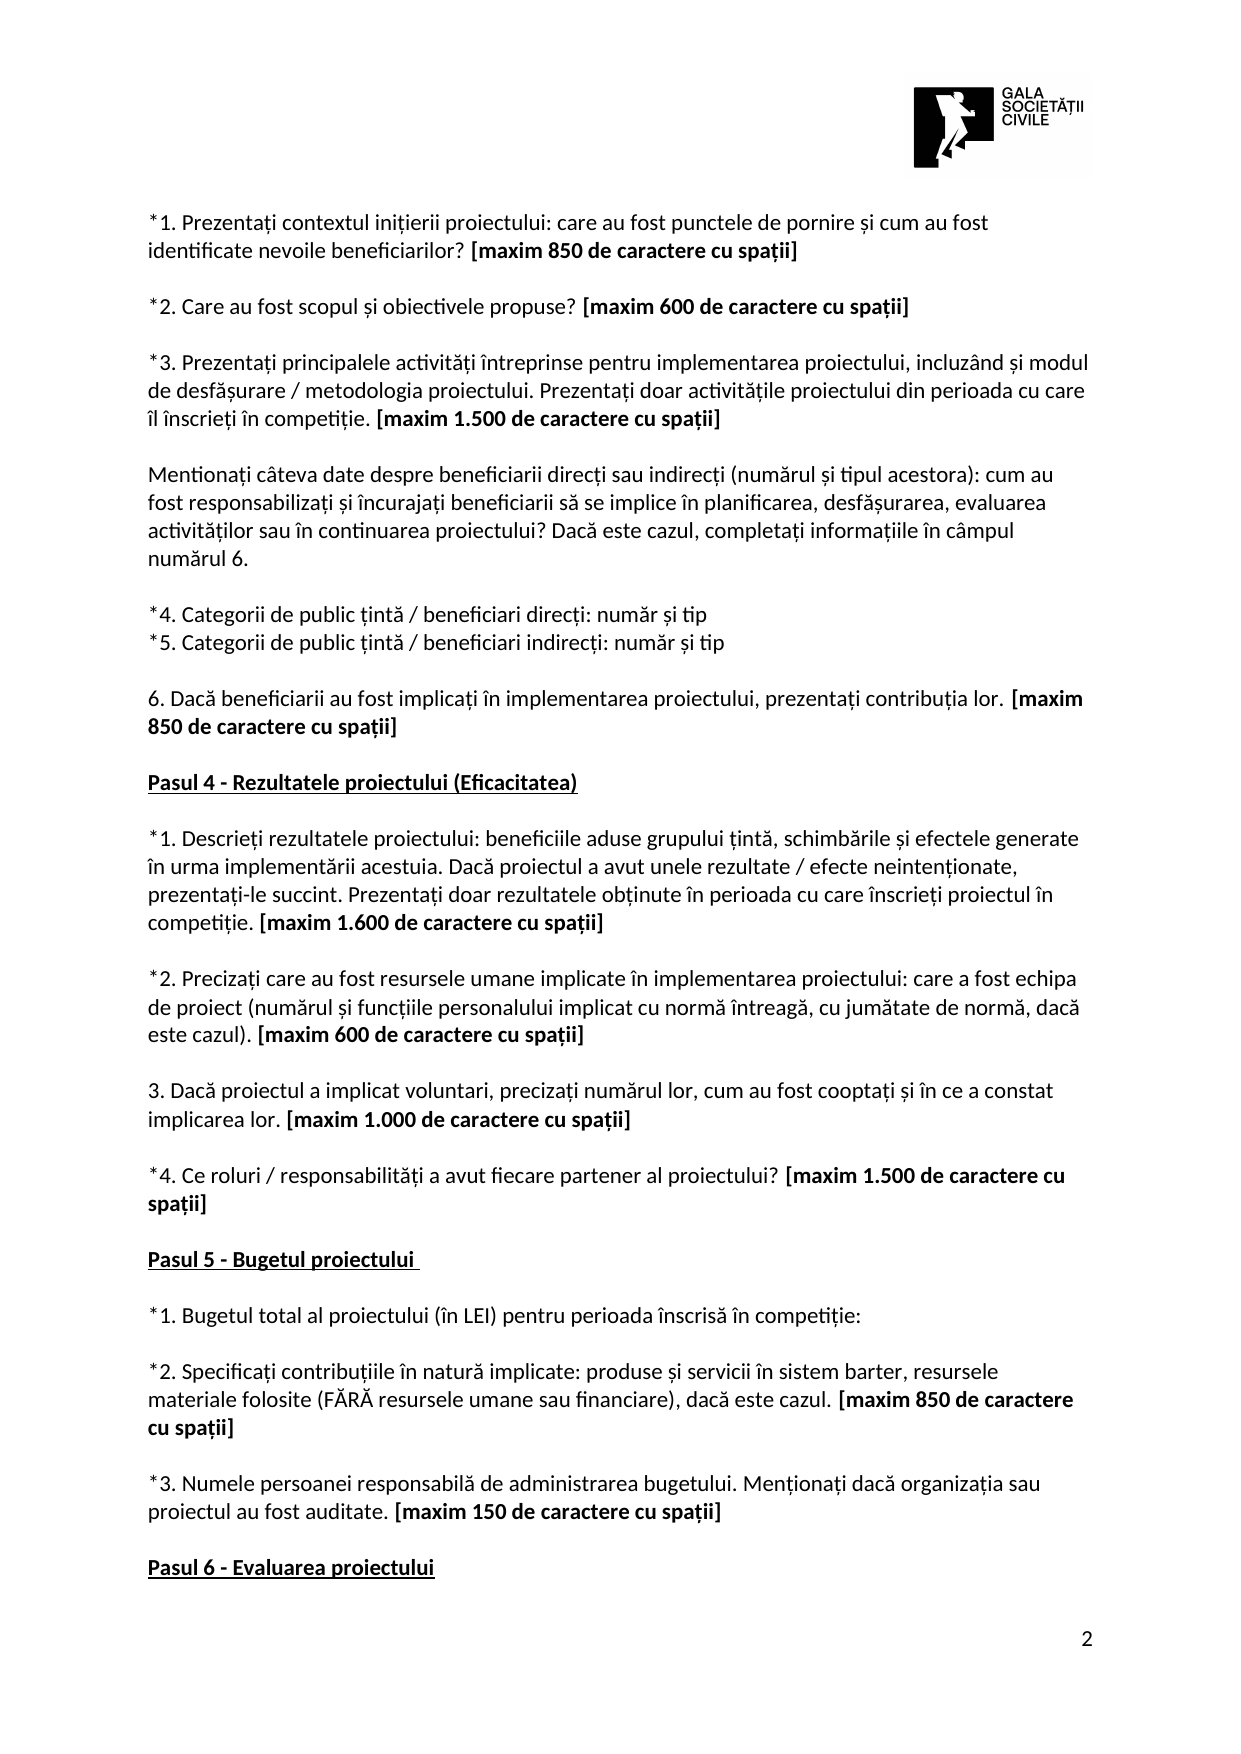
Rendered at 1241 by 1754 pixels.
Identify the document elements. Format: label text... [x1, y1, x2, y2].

text Pasul 5 - Bugetul proiectului [148, 1245, 1093, 1273]
text 3. Dacă proiectul a implicat voluntari, precizați numărul lor, cum au fost cooptați și în ce a constat implicarea lor. [maxim 1.000 de caractere cu spații] [148, 1077, 1093, 1133]
text *2. Care au fost scopul și obiectivele propuse? [maxim 600 de caractere cu spații] [148, 292, 1093, 320]
picture [904, 73, 1093, 180]
text *3. Prezentați principalele activități întreprinse pentru implementarea proiectului, incluzând și modul de desfășurare / metodologia proiectului. Prezentați doar activitățile proiectului din perioada cu care îl înscrieți în competiție. [maxim 1.500 de caractere cu spații] [148, 348, 1093, 432]
text 6. Dacă beneficiarii au fost implicați în implementarea proiectului, prezentați contribuția lor. [maxim 850 de caractere cu spații] [148, 684, 1093, 740]
text Pasul 6 - Evaluarea proiectului [148, 1553, 1093, 1581]
text *4. Categorii de public țintă / beneficiari direcți: număr și tip [148, 600, 1093, 628]
text *1. Bugetul total al proiectului (în LEI) pentru perioada înscrisă în competiție: [148, 1301, 1093, 1329]
text *1. Descrieți rezultatele proiectului: beneficiile aduse grupului țintă, schimbările și efectele generate în urma implementării acestuia. Dacă proiectul a avut unele rezultate / efecte neintenționate, prezentați-le succint. Prezentați doar rezultatele obținute în perioada cu care înscrieți proiectul în competiție. [maxim 1.600 de caractere cu spații] [148, 824, 1093, 937]
text *2. Precizați care au fost resursele umane implicate în implementarea proiectului: care a fost echipa de proiect (numărul și funcțiile personalului implicat cu normă întreagă, cu jumătate de normă, dacă este cazul). [maxim 600 de caractere cu spații] [148, 964, 1093, 1049]
text *3. Numele persoanei responsabilă de administrarea bugetului. Menționați dacă organizația sau proiectul au fost auditate. [maxim 150 de caractere cu spații] [148, 1469, 1093, 1525]
text Mentionați câteva date despre beneficiarii direcți sau indirecți (numărul și tipul acestora): cum au fost responsabilizați și încurajați beneficiarii să se implice în planificarea, desfășurarea, evaluarea activităților sau în continuarea proiectului? Dacă este cazul, completați informațiile în câmpul numărul 6. [148, 460, 1093, 572]
text *4. Ce roluri / responsabilități a avut fiecare partener al proiectului? [maxim 1.500 de caractere cu spații] [148, 1161, 1093, 1217]
text *5. Categorii de public țintă / beneficiari indirecți: număr și tip [148, 628, 1093, 656]
text Pasul 4 - Rezultatele proiectului (Eficacitatea) [148, 768, 1093, 796]
text *1. Prezentați contextul inițierii proiectului: care au fost punctele de pornire și cum au fost identificate nevoile beneficiarilor? [maxim 850 de caractere cu spații] [148, 208, 1093, 264]
text *2. Specificați contribuțiile în natură implicate: produse și servicii în sistem barter, resursele materiale folosite (FĂRĂ resursele umane sau financiare), dacă este cazul. [maxim 850 de caractere cu spații] [148, 1357, 1093, 1441]
